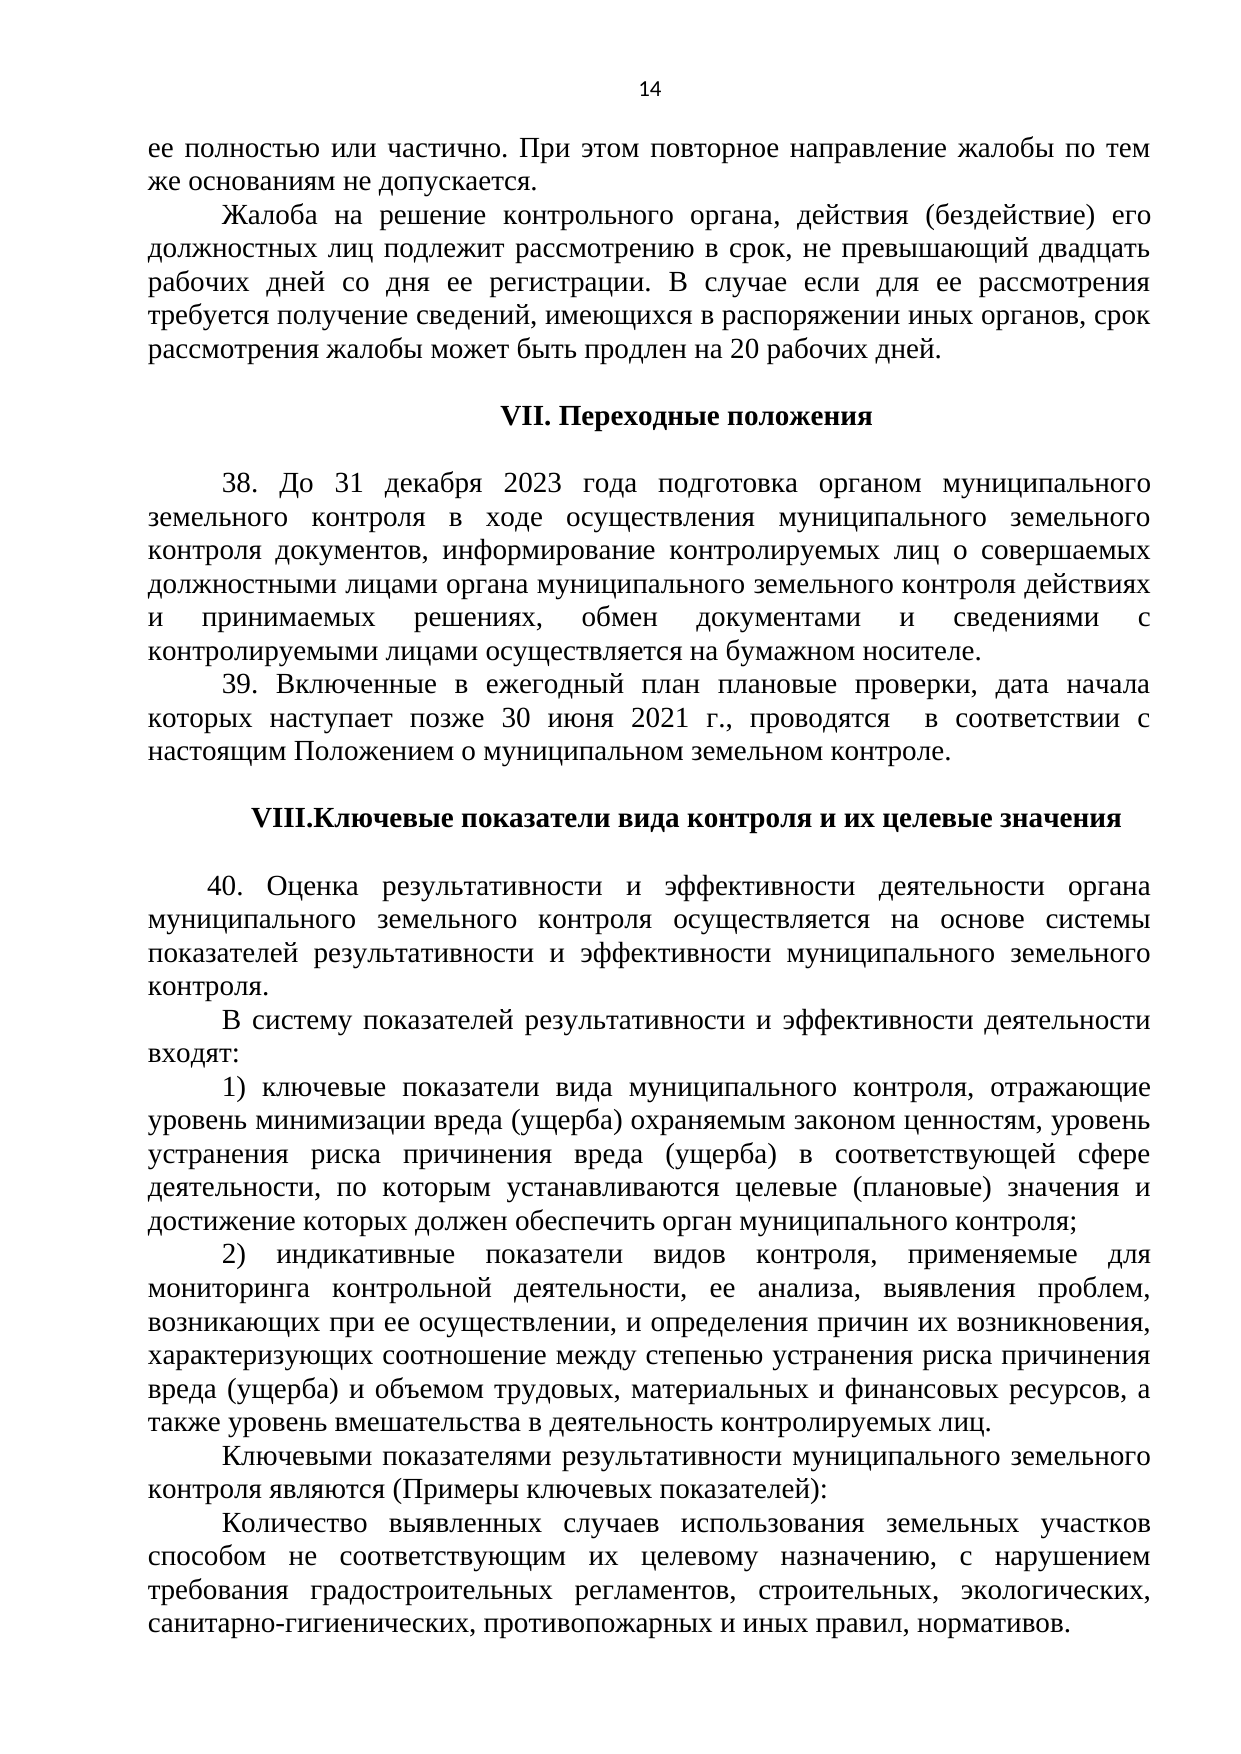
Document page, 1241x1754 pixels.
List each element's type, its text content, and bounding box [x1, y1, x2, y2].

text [148, 130, 1152, 197]
text 1) ключевые показатели вида муниципального контроля, отражающие уровень минимизации вреда (ущерба) охраняемым законом ценностям, уровень устранения риска причинения вреда (ущерба) в соответствующей сфере деятельности, по которым устанавливаются целевые (плановые) значения и достижение которых должен обеспечить орган муниципального контроля; [148, 1069, 1152, 1237]
text 40. Оценка результативности и эффективности деятельности органа муниципального земельного контроля осуществляется на основе системы показателей результативности и эффективности муниципального земельного контроля. [148, 868, 1152, 1002]
text VII. Переходные положения [148, 398, 1152, 432]
text 38. До 31 декабря 2023 года подготовка органом муниципального земельного контроля в ходе осуществления муниципального земельного контроля документов, информирование контролируемых лиц о совершаемых должностными лицами органа муниципального земельного контроля действиях и принимаемых решениях, обмен документами и сведениями с контролируемыми лицами осуществляется на бумажном носителе. [148, 465, 1152, 666]
text Ключевыми показателями результативности муниципального земельного контроля являются (Примеры ключевых показателей): [148, 1438, 1152, 1505]
text 39. Включенные в ежегодный план плановые проверки, дата начала которых наступает позже 30 июня 2021 г., проводятся в соответствии с настоящим Положением о муниципальном земельном контроле. [148, 666, 1152, 767]
text В систему показателей результативности и эффективности деятельности входят: [148, 1002, 1152, 1069]
text Количество выявленных случаев использования земельных участков способом не соответствующим их целевому назначению, с нарушением требования градостроительных регламентов, строительных, экологических, санитарно-гигиенических, противопожарных и иных правил, нормативов. [148, 1505, 1152, 1639]
text VIII.Ключевые показатели вида контроля и их целевые значения [148, 801, 1152, 834]
text Жалоба на решение контрольного органа, действия (бездействие) его должностных лиц подлежит рассмотрению в срок, не превышающий двадцать рабочих дней со дня ее регистрации. В случае если для ее рассмотрения требуется получение сведений, имеющихся в распоряжении иных органов, срок рассмотрения жалобы может быть продлен на 20 рабочих дней. [148, 197, 1152, 364]
text 2) индикативные показатели видов контроля, применяемые для мониторинга контрольной деятельности, ее анализа, выявления проблем, возникающих при ее осуществлении, и определения причин их возникновения, характеризующих соотношение между степенью устранения риска причинения вреда (ущерба) и объемом трудовых, материальных и финансовых ресурсов, а также уровень вмешательства в деятельность контролируемых лиц. [148, 1237, 1152, 1438]
